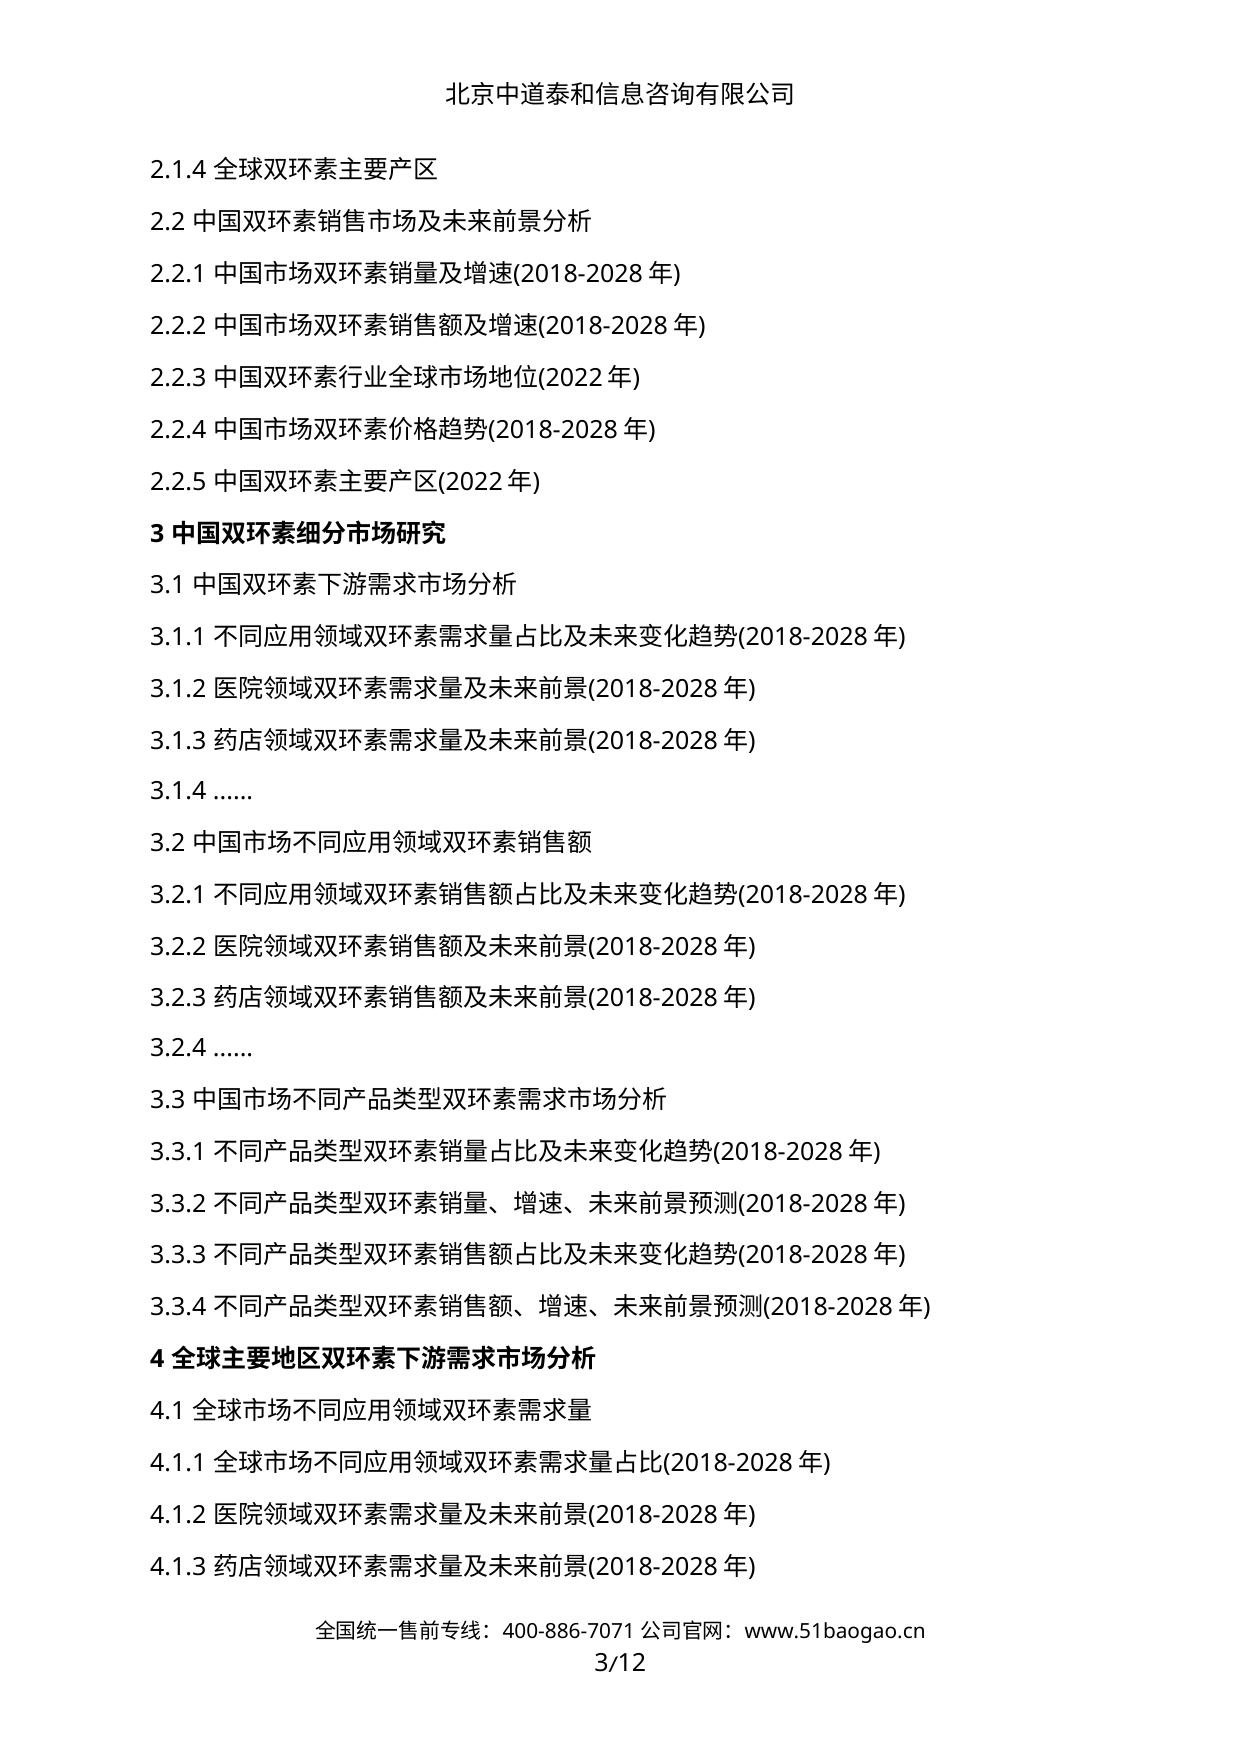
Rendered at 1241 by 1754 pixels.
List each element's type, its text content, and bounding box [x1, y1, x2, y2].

text 2.1.4 全球双环素主要产区 [150, 150, 1090, 186]
text 3.1 中国双环素下游需求市场分析 [150, 565, 1090, 601]
text 4.1 全球市场不同应用领域双环素需求量 [150, 1391, 1090, 1427]
text 2.2.1 中国市场双环素销量及增速(2018-2028年) [150, 254, 1090, 290]
text 2.2.4 中国市场双环素价格趋势(2018-2028年) [150, 409, 1090, 446]
text 3.2.4 ...... [150, 1030, 1090, 1064]
text 3.1.1 不同应用领域双环素需求量占比及未来变化趋势(2018-2028年) [150, 617, 1090, 653]
text 3 中国双环素细分市场研究 [150, 513, 1090, 549]
text 2.2 中国双环素销售市场及未来前景分析 [150, 202, 1090, 238]
text 3.1.4 ...... [150, 772, 1090, 807]
text 3.2.2 医院领域双环素销售额及未来前景(2018-2028年) [150, 926, 1090, 962]
text 3.2 中国市场不同应用领域双环素销售额 [150, 822, 1090, 858]
text 2.2.5 中国双环素主要产区(2022年) [150, 461, 1090, 497]
text 3.3.2 不同产品类型双环素销量、增速、未来前景预测(2018-2028年) [150, 1183, 1090, 1219]
text 4.1.3 药店领域双环素需求量及未来前景(2018-2028年) [150, 1546, 1090, 1582]
text 3.1.2 医院领域双环素需求量及未来前景(2018-2028年) [150, 669, 1090, 705]
text 3.3.1 不同产品类型双环素销量占比及未来变化趋势(2018-2028年) [150, 1131, 1090, 1167]
text 4 全球主要地区双环素下游需求市场分析 [150, 1339, 1090, 1375]
text 3.3.3 不同产品类型双环素销售额占比及未来变化趋势(2018-2028年) [150, 1235, 1090, 1271]
text 3.3 中国市场不同产品类型双环素需求市场分析 [150, 1079, 1090, 1116]
text 3.3.4 不同产品类型双环素销售额、增速、未来前景预测(2018-2028年) [150, 1287, 1090, 1323]
text 4.1.1 全球市场不同应用领域双环素需求量占比(2018-2028年) [150, 1442, 1090, 1479]
text 2.2.2 中国市场双环素销售额及增速(2018-2028年) [150, 306, 1090, 342]
text 3.1.3 药店领域双环素需求量及未来前景(2018-2028年) [150, 721, 1090, 757]
text 3.2.1 不同应用领域双环素销售额占比及未来变化趋势(2018-2028年) [150, 874, 1090, 910]
text 2.2.3 中国双环素行业全球市场地位(2022年) [150, 357, 1090, 394]
text 4.1.2 医院领域双环素需求量及未来前景(2018-2028年) [150, 1494, 1090, 1531]
text 3.2.3 药店领域双环素销售额及未来前景(2018-2028年) [150, 978, 1090, 1014]
